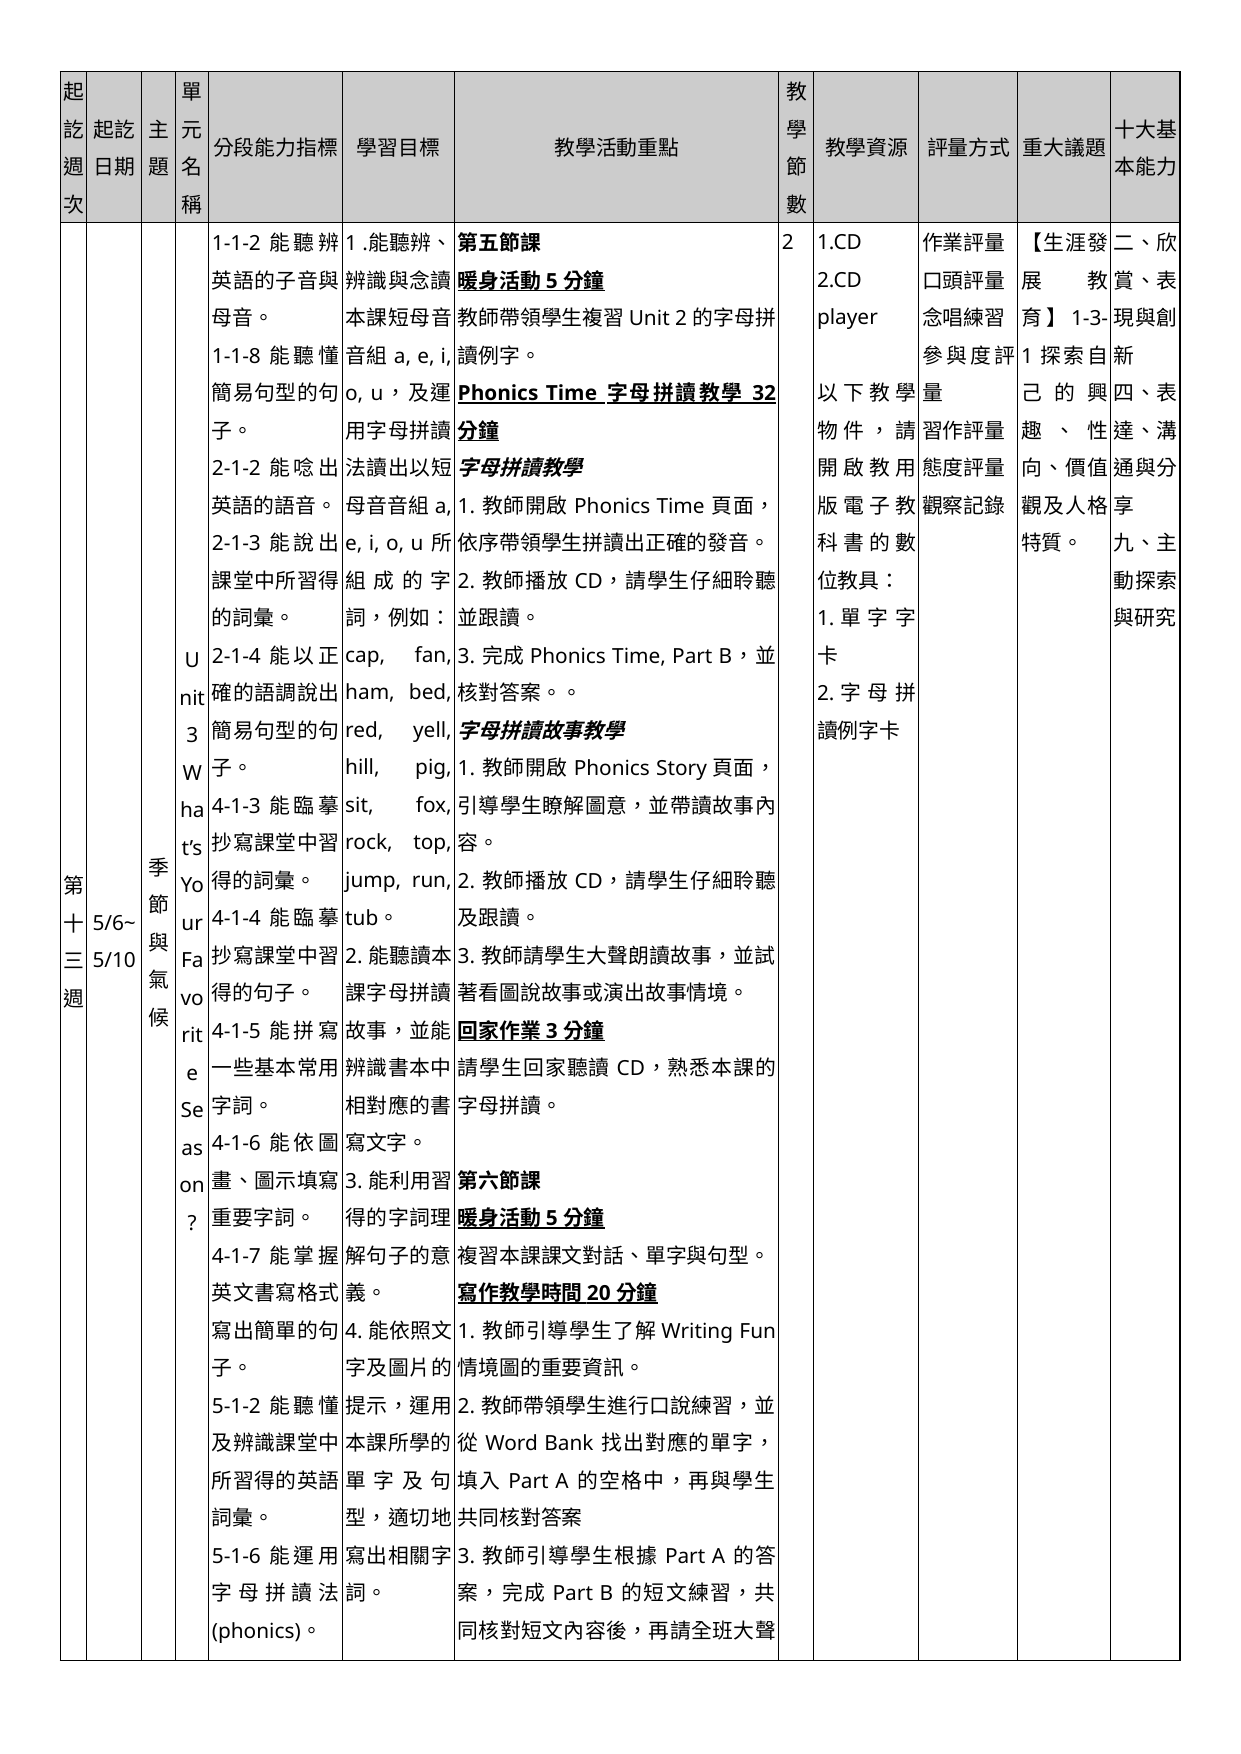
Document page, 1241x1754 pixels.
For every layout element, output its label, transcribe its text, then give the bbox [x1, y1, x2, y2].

table_header 重大議題 [1018, 72, 1110, 222]
table_cell 2 [779, 223, 813, 1659]
table_header 十大基本能力 [1111, 72, 1179, 222]
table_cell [209, 223, 342, 1659]
table_cell 【生涯發展教育】探索自己的興趣、性向、價值觀及人格特質。 [1018, 223, 1110, 1659]
table_header 起訖日期 [87, 72, 141, 222]
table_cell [814, 223, 918, 1659]
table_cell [455, 223, 778, 1659]
table_header 主題 [142, 72, 175, 222]
table_header 教學資源 [814, 72, 918, 222]
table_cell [343, 223, 454, 1659]
table_cell 二、欣賞、表現與創新 四、表達、溝通與分享 九、主動探索與研究 [1111, 223, 1179, 1659]
table_header 學習目標 [343, 72, 454, 222]
table_cell 5/6~5/10 [87, 223, 141, 1659]
table_header 評量方式 [919, 72, 1017, 222]
table_cell Unit 3 What’s Your Favorite Season? [176, 223, 208, 1659]
table_header 教學節數 [779, 72, 813, 222]
table_cell 季節與氣候 [142, 223, 175, 1659]
table_cell 作業評量 口頭評量 念唱練習 參與度評量 習作評量 態度評量 觀察記錄 [919, 223, 1017, 1659]
table_header 教學活動重點 [455, 72, 778, 222]
table_header 起訖週次 [61, 72, 86, 222]
table_header 分段能力指標 [209, 72, 342, 222]
table_header 單元名稱 [176, 72, 208, 222]
table_cell 第十三週 [61, 223, 86, 1659]
